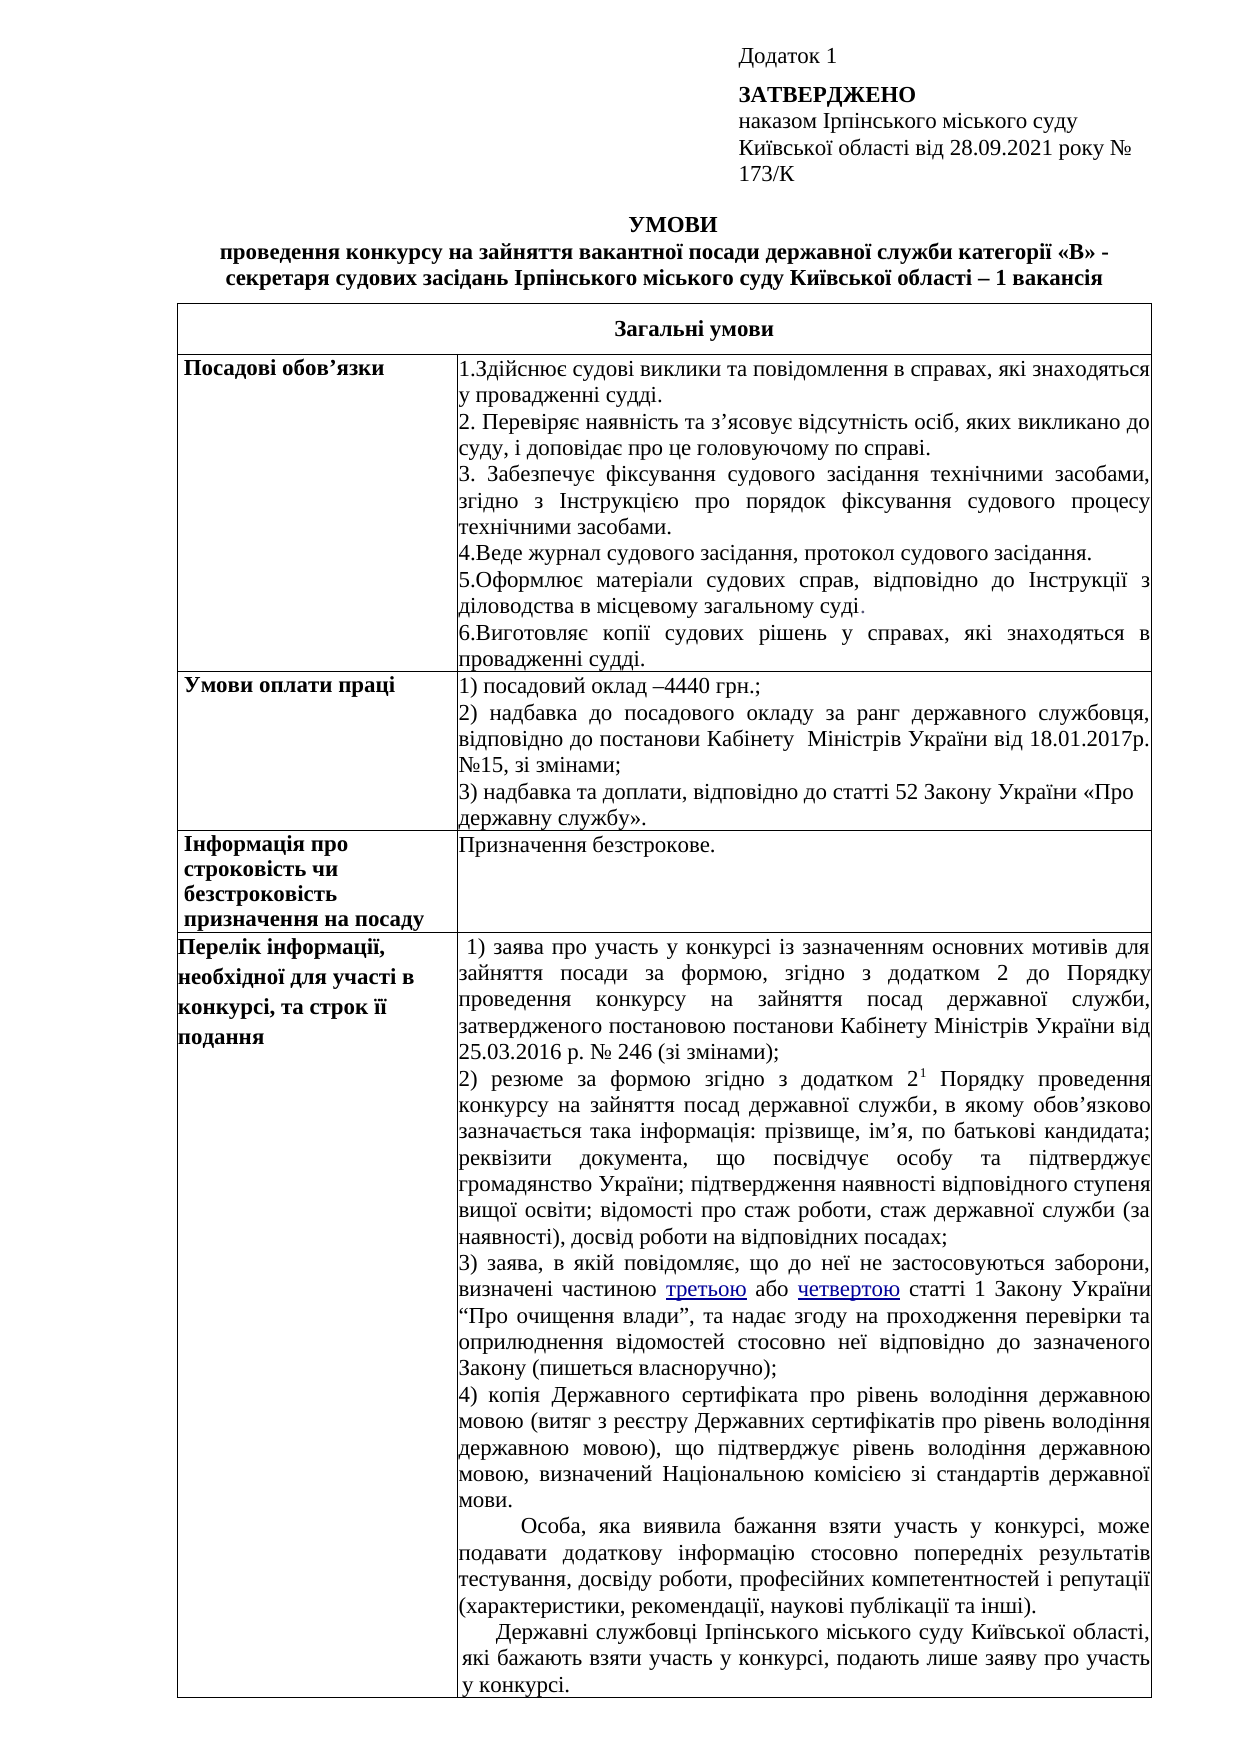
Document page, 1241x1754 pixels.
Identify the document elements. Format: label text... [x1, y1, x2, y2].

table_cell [178, 933, 457, 1697]
table_cell Призначення безстрокове. [458, 831, 1151, 932]
table_header Загальні умови [178, 304, 1151, 354]
text ЗАТВЕРДЖЕНО наказом Ірпінського міського суду Київської області від 28.09.2021 року № 173/К [738, 81, 1152, 186]
table_cell 1.Здійснює судові виклики та повідомлення в справах, які знаходяться у провадженні судді. 2. Перевіряє наявність та з’ясовує відсутність осіб, яких викликано до суду, і доповідає про це головуючому по справі. 3. Забезпечує фіксування судового засідання технічними засобами, згідно з Інструкцією про порядок фіксування судового процесу технічними засобами. 4.Веде журнал судового засідання, протокол судового засідання. 5.Оформлює матеріали судових справ, відповідно до Інструкції з діловодства в місцевому загальному суді. 6.Виготовляє копії судових рішень у справах, які знаходяться в провадженні судді. [458, 355, 1151, 671]
text УМОВИ проведення конкурсу на зайняття вакантної посади державної служби категорії «В» - секретаря судових засідань Ірпінського міського суду Київської області – 1 вакансія [177, 211, 1152, 290]
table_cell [458, 1618, 1151, 1697]
text Додаток 1 [738, 42, 1152, 68]
table_cell Посадові обов’язки [178, 355, 457, 671]
table_cell Інформація про строковість чи безстроковість призначення на посаду [178, 831, 457, 932]
table_cell Умови оплати праці [178, 672, 457, 830]
table_cell 1) посадовий оклад –4440 грн.; 2) надбавка до посадового окладу за ранг державного службовця, відповідно до постанови Кабінету Міністрів України від 18.01.2017р. №15, зі змінами; 3) надбавка та доплати, відповідно до статті 52 Закону України «Про державну службу». [458, 672, 1151, 830]
